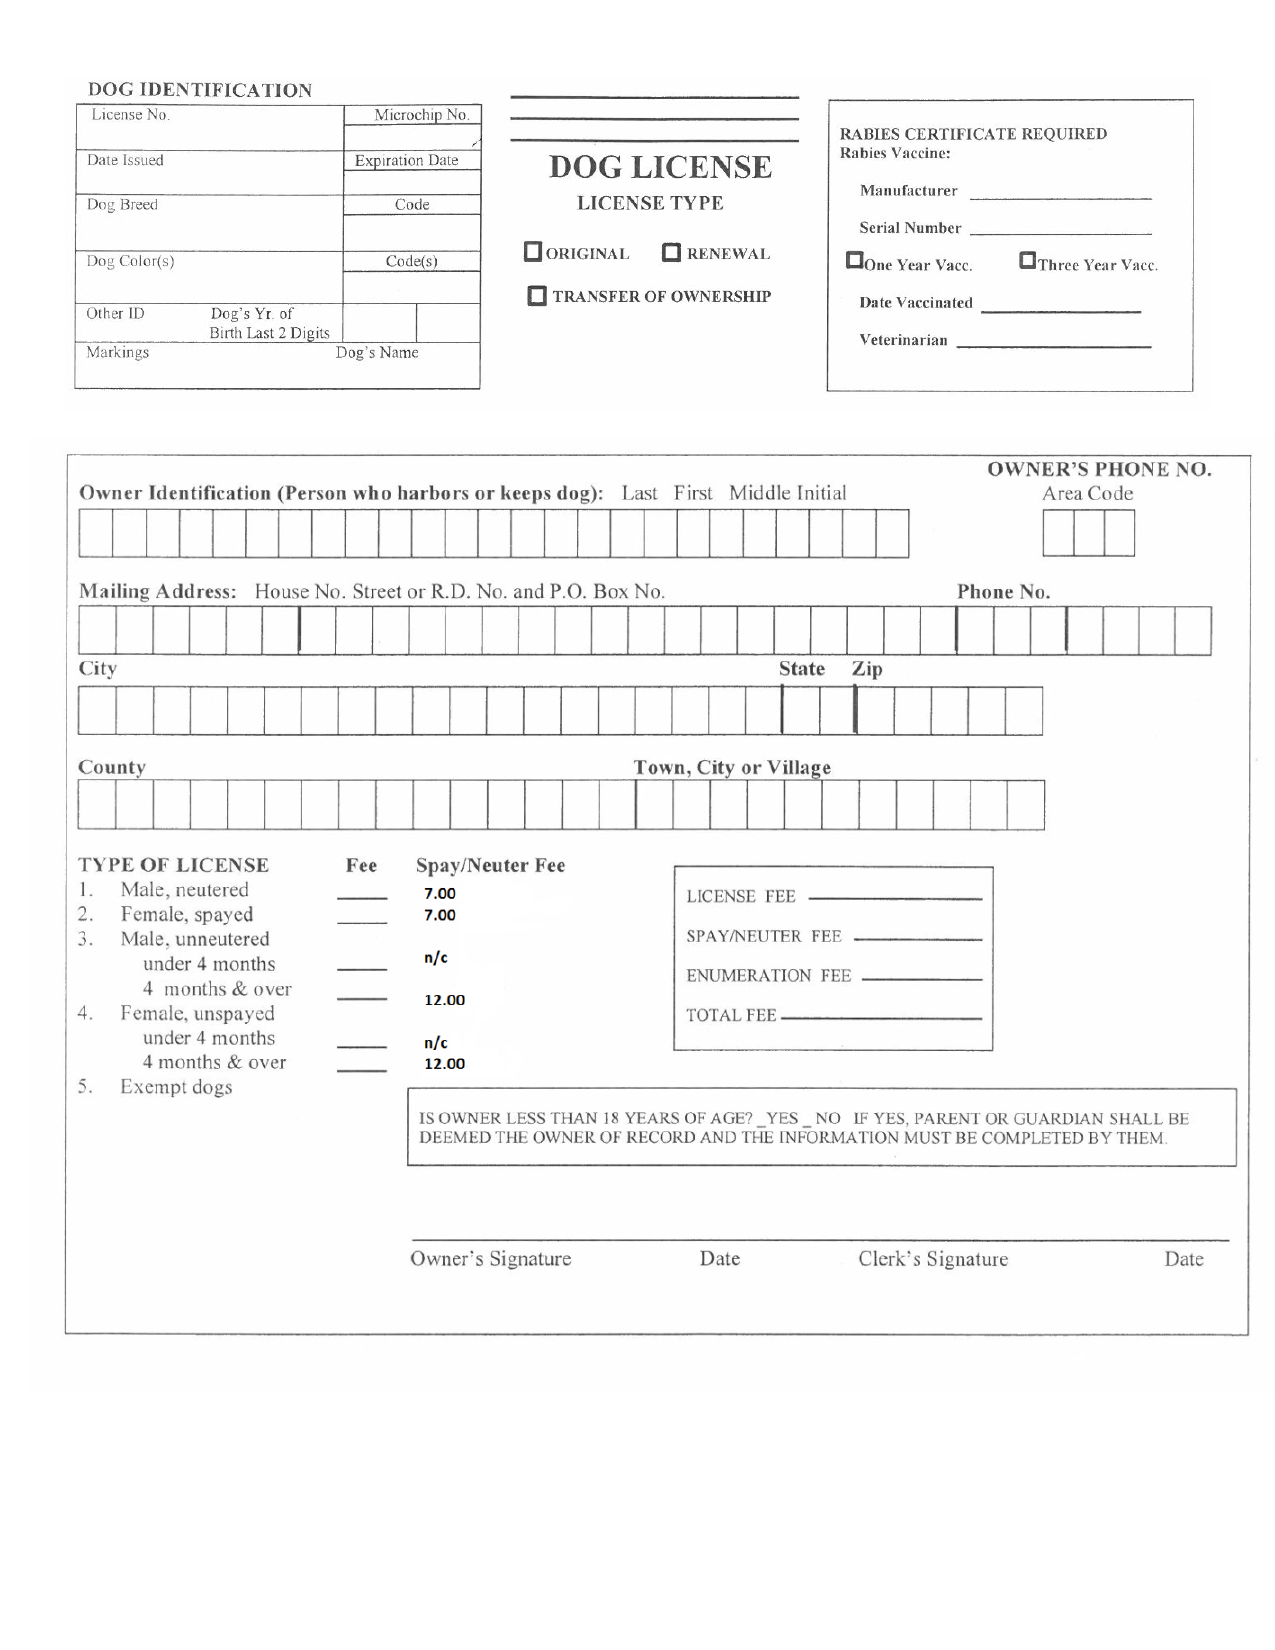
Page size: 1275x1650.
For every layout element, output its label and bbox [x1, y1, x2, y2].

picture [64, 75, 1211, 412]
picture [30, 436, 1275, 1393]
